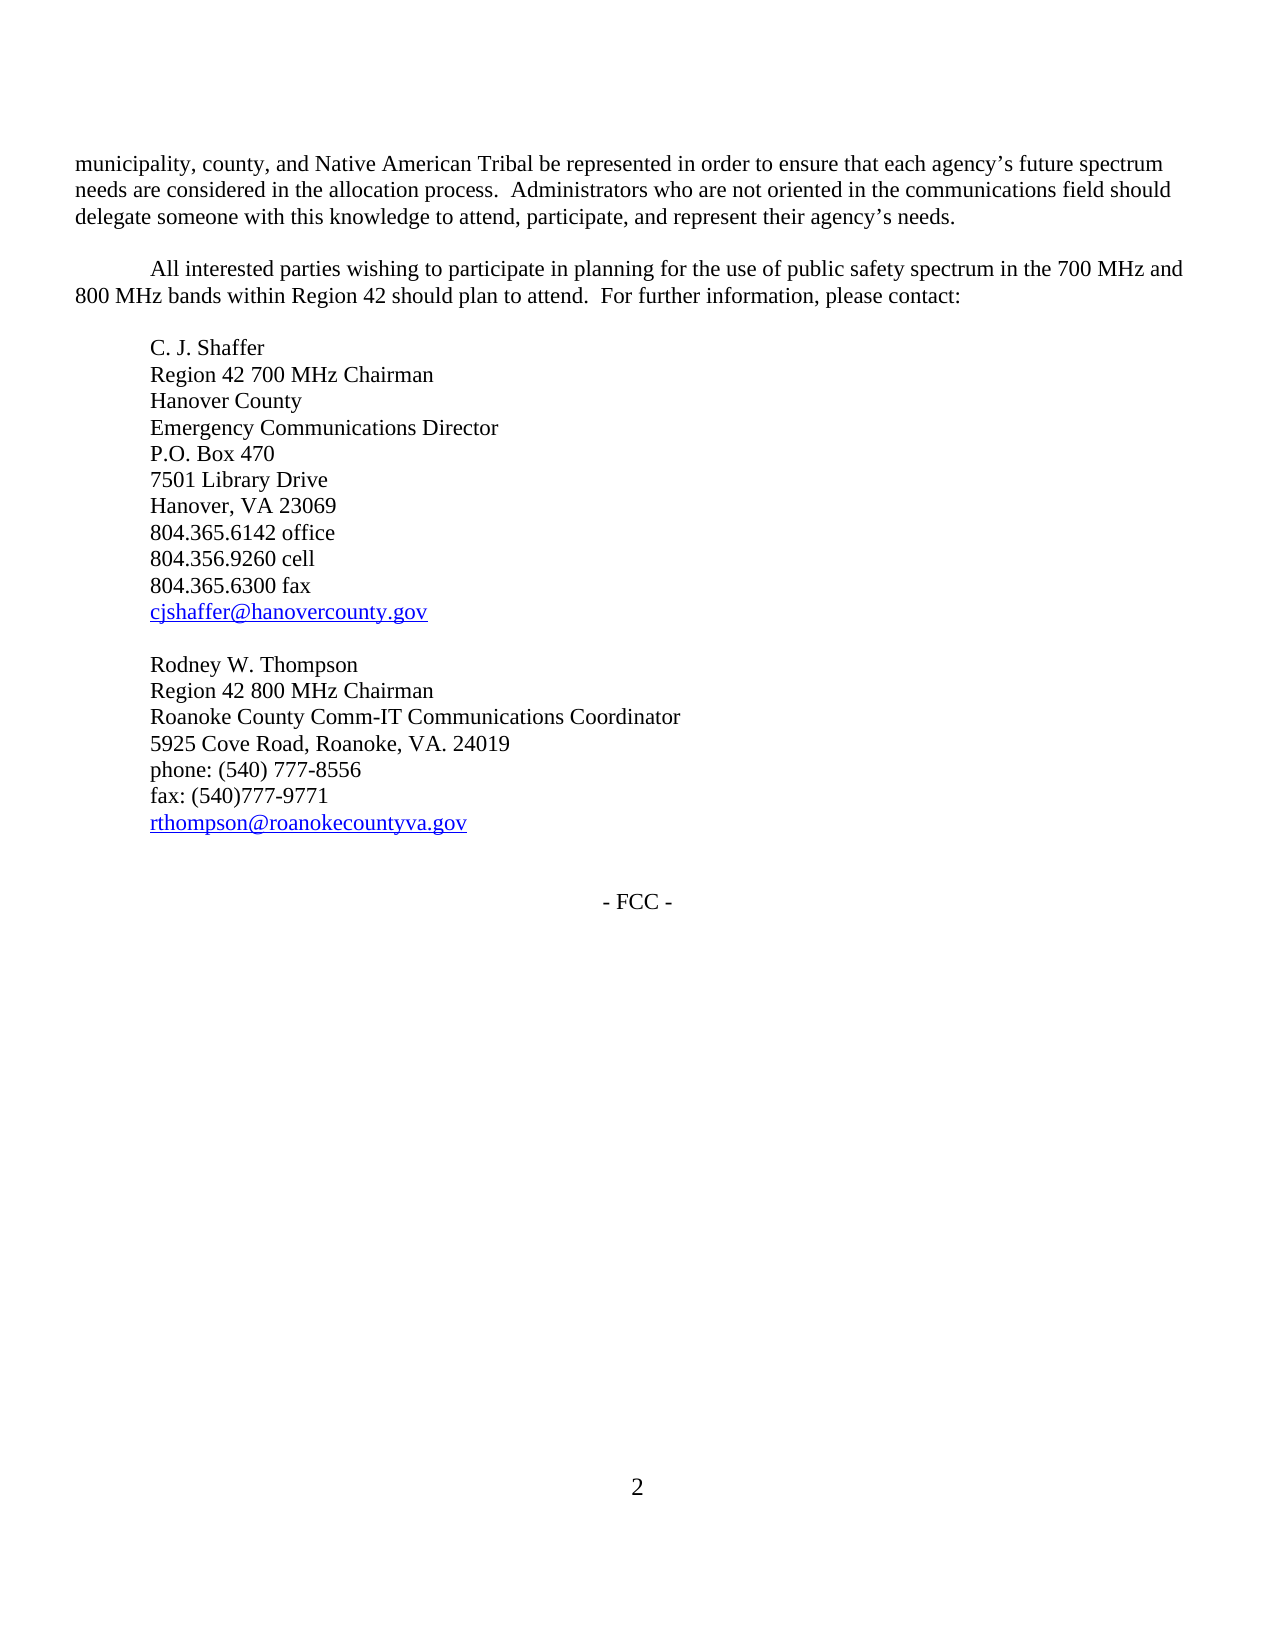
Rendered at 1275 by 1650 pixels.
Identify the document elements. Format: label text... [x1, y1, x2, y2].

text 7501 Library Drive [75, 466, 1200, 493]
text P.O. Box 470 [75, 440, 1200, 466]
text Rodney W. Thompson Region 42 800 MHz Chairman Roanoke County Comm-IT Communications Coordinator 5925 Cove Road, Roanoke, VA. 24019 phone: (540) 777-8556 fax: (540)777-9771 [150, 651, 1200, 809]
text Emergency Communications Director [75, 413, 1200, 440]
text 804.365.6300 fax [75, 572, 1200, 598]
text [75, 150, 1200, 229]
text Hanover County [75, 387, 1200, 413]
text 804.356.9260 cell [75, 545, 1200, 572]
text 804.365.6142 office [75, 519, 1200, 545]
text rthompson@roanokecountyva.gov [75, 809, 1200, 835]
text Region 42 700 MHz Chairman [75, 361, 1200, 387]
text All interested parties wishing to participate in planning for the use of public safety spectrum in the 700 MHz and 800 MHz bands within Region 42 should plan to attend. For further information, please contact: [75, 255, 1200, 308]
text cjshaffer@hanovercounty.gov [75, 598, 1200, 624]
text Hanover, VA 23069 [75, 493, 1200, 519]
text C. J. Shaffer [75, 334, 1200, 361]
text - FCC - [75, 888, 1200, 914]
